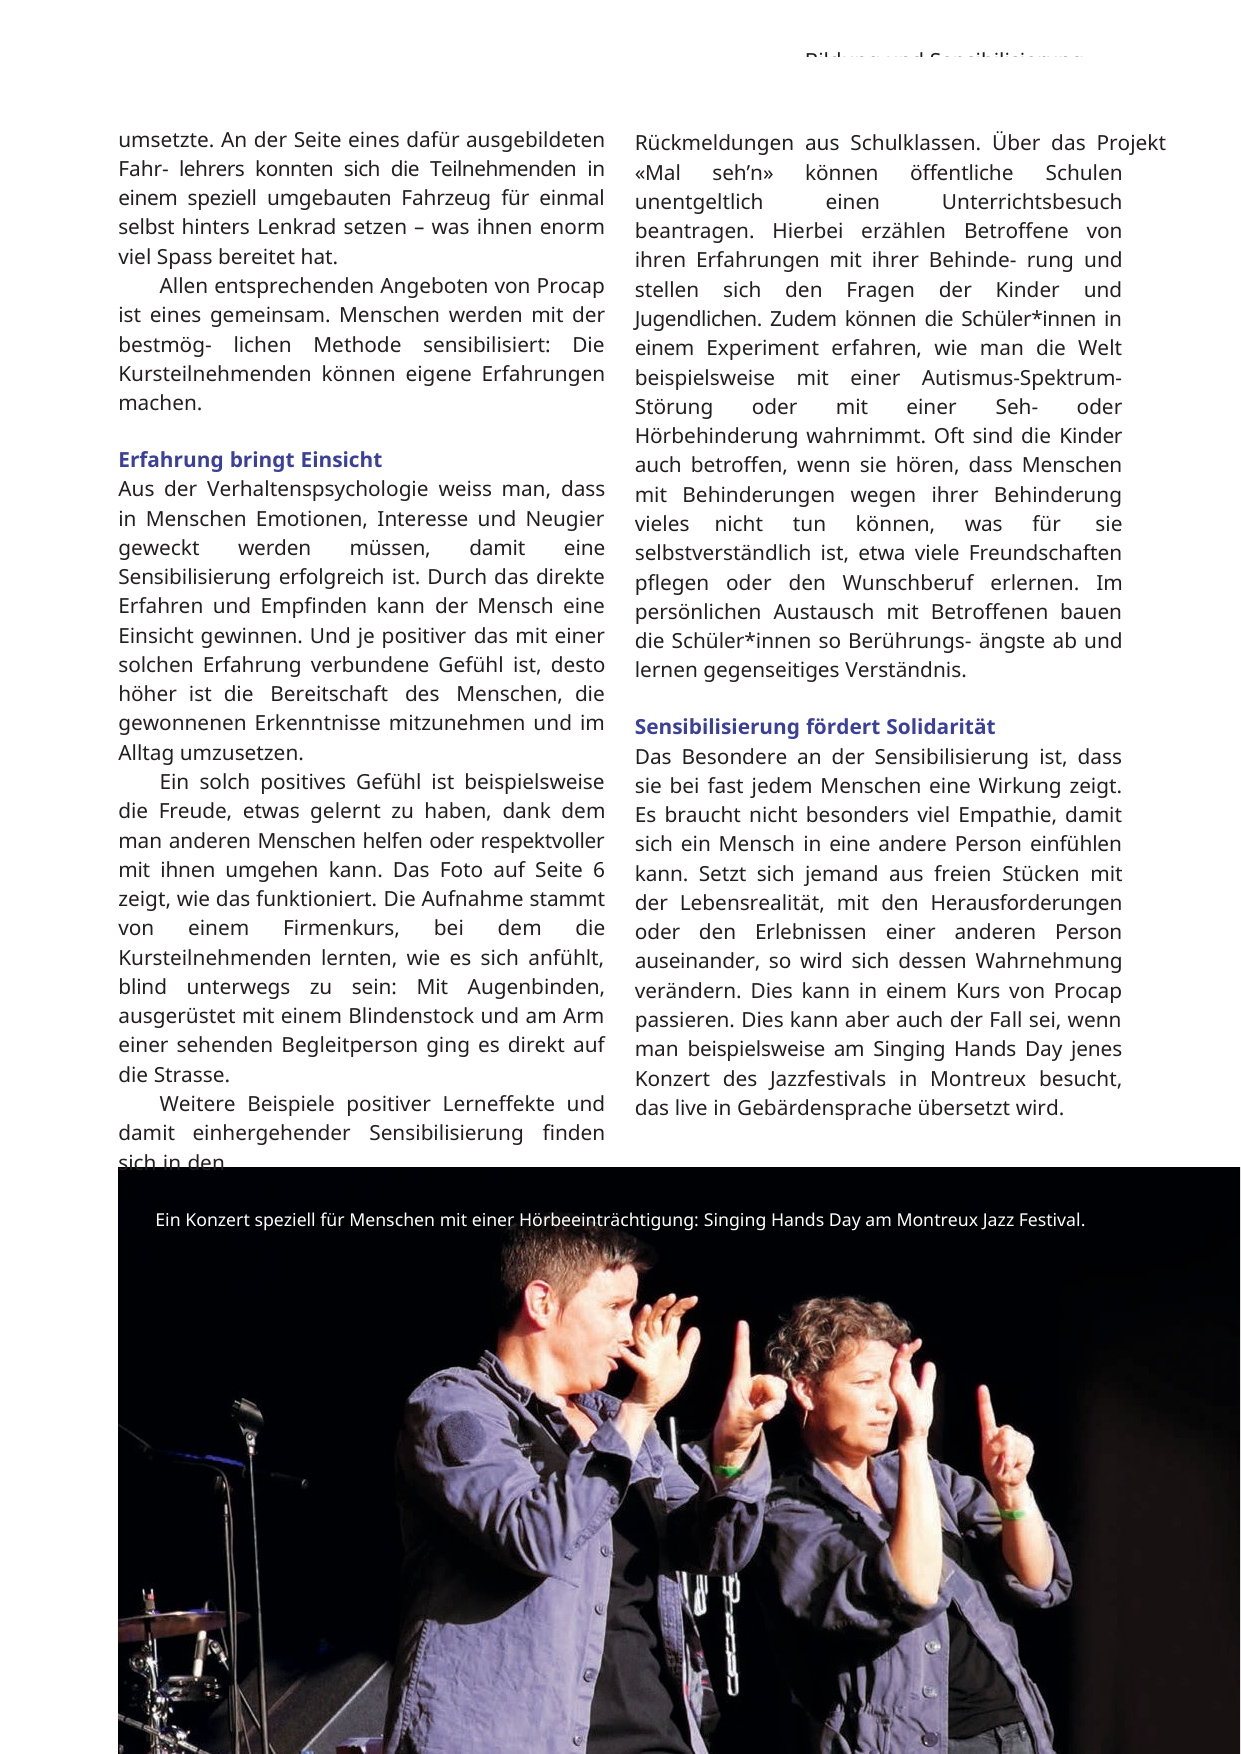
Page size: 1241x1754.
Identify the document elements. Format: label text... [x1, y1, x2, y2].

text Weitere Beispiele positiver Lerneffekte und damit einhergehender Sensibilisierung finden sich in den [118, 1089, 605, 1176]
text Allen entsprechenden Angeboten von Procap ist eines gemeinsam. Menschen werden mit der bestmög- lichen Methode sensibilisiert: Die Kursteilnehmenden können eigene Erfahrungen machen. [118, 271, 605, 417]
text Aus der Verhaltenspsychologie weiss man, dass in Menschen Emotionen, Interesse und Neugier geweckt werden müssen, damit eine Sensibilisierung erfolgreich ist. Durch das direkte Erfahren und Empfinden kann der Mensch eine Einsicht gewinnen. Und je positiver das mit einer solchen Erfahrung verbundene Gefühl ist, desto höher ist die Bereitschaft des Menschen, die gewonnenen Erkenntnisse mitzunehmen und im Alltag umzusetzen. [118, 474, 605, 766]
text Das Besondere an der Sensibilisierung ist, dass sie bei fast jedem Menschen eine Wirkung zeigt. Es braucht nicht besonders viel Empathie, damit sich ein Mensch in eine andere Person einfühlen kann. Setzt sich jemand aus freien Stücken mit der Lebensrealität, mit den Herausforderungen oder den Erlebnissen einer anderen Person auseinander, so wird sich dessen Wahrnehmung verändern. Dies kann in einem Kurs von Procap passieren. Dies kann aber auch der Fall sei, wenn man beispielsweise am Singing Hands Day jenes Konzert des Jazzfestivals in Montreux besucht, das live in Gebärdensprache übersetzt wird. [634, 742, 1122, 1121]
text Erfahrung bringt Einsicht [118, 445, 605, 473]
text Ein solch positives Gefühl ist beispielsweise die Freude, etwas gelernt zu haben, dank dem man anderen Menschen helfen oder respektvoller mit ihnen umgehen kann. Das Foto auf Seite 6 zeigt, wie das funktioniert. Die Aufnahme stammt von einem Firmenkurs, bei dem die Kursteilnehmenden lernten, wie es sich anfühlt, blind unterwegs zu sein: Mit Augenbinden, ausgerüstet mit einem Blindenstock und am Arm einer sehenden Begleitperson ging es direkt auf die Strasse. [118, 767, 605, 1088]
text umsetzte. An der Seite eines dafür ausgebildeten Fahr- lehrers konnten sich die Teilnehmenden in einem speziell umgebauten Fahrzeug für einmal selbst hinters Lenkrad setzen – was ihnen enorm viel Spass bereitet hat. [118, 125, 605, 270]
text Rückmeldungen aus Schulklassen. Über das Projekt [634, 128, 1240, 157]
text Sensibilisierung fördert Solidarität [634, 712, 1240, 741]
text «Mal seh’n» können öffentliche Schulen unentgeltlich einen Unterrichtsbesuch beantragen. Hierbei erzählen Betroffene von ihren Erfahrungen mit ihrer Behinde- rung und stellen sich den Fragen der Kinder und Jugendlichen. Zudem können die Schüler*innen in einem Experiment erfahren, wie man die Welt beispielsweise mit einer Autismus-Spektrum-Störung oder mit einer Seh- oder Hörbehinderung wahrnimmt. Oft sind die Kinder auch betroffen, wenn sie hören, dass Menschen mit Behinderungen wegen ihrer Behinderung vieles nicht tun können, was für sie selbstverständlich ist, etwa viele Freundschaften pflegen oder den Wunschberuf erlernen. Im persönlichen Austausch mit Betroffenen bauen die Schüler*innen so Berührungs- ängste ab und lernen gegenseitiges Verständnis. [634, 158, 1122, 684]
picture [118, 1167, 1241, 1754]
